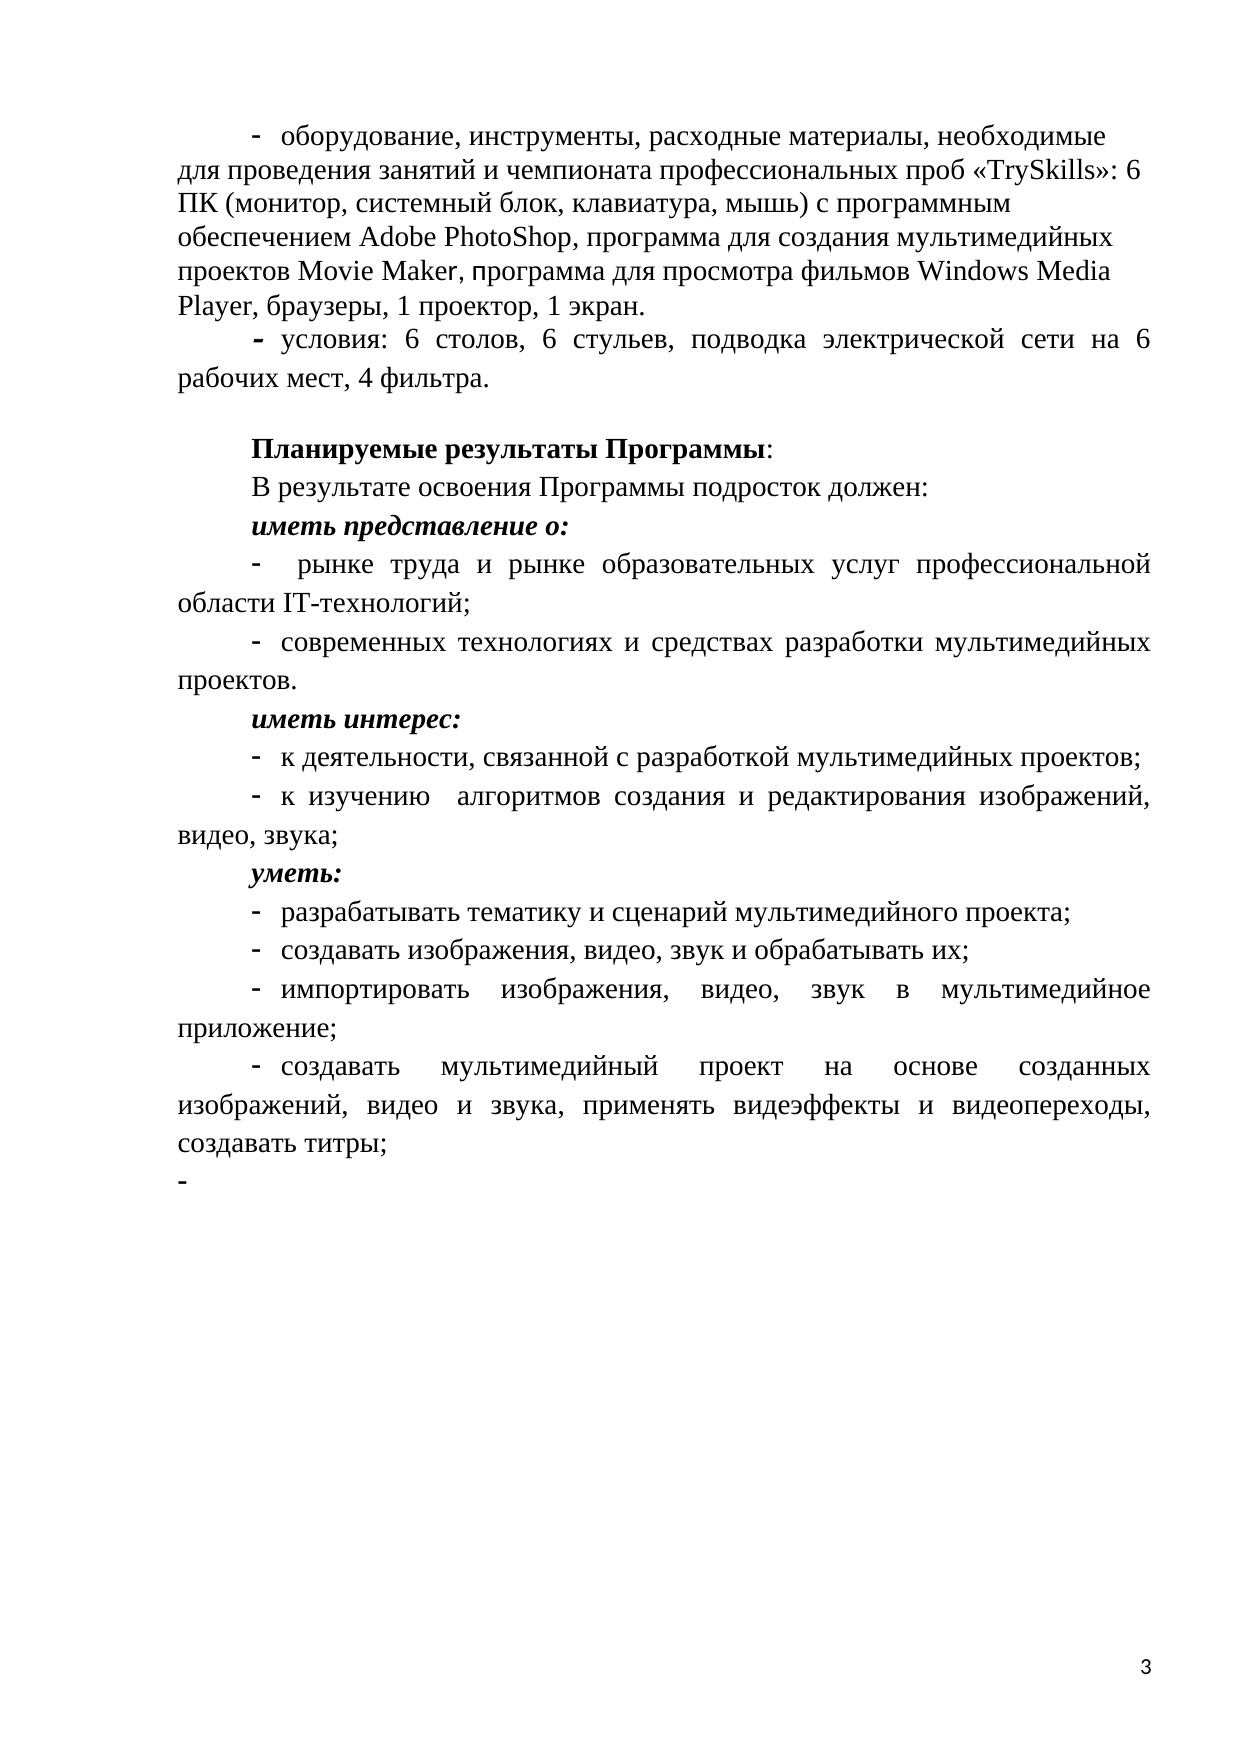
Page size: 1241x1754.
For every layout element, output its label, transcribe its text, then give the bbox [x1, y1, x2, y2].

list к деятельности, связанной с разработкой мультимедийных проектов; [177, 739, 1152, 773]
text иметь представление о: [177, 508, 1152, 542]
list создавать мультимедийный проект на основе созданных изображений, видео и звука, применять видеэффекты и видеопереходы, создавать титры; [177, 1048, 1152, 1159]
text уметь: [177, 855, 1152, 889]
text Планируемые результаты Программы: [177, 431, 1152, 464]
list создавать изображения, видео, звук и обрабатывать их; [177, 932, 1152, 966]
list рынке труда и рынке образовательных услуг профессиональной области IT-технологий; [177, 547, 1152, 619]
text иметь интерес: [177, 701, 1152, 734]
list разрабатывать тематику и сценарий мультимедийного проекта; [177, 894, 1152, 927]
list условия: 6 столов, 6 стульев, подводка электрической сети на 6 рабочих мест, 4 фильтра. [177, 322, 1152, 394]
list к изучению алгоритмов создания и редактирования изображений, видео, звука; [177, 778, 1152, 850]
list современных технологиях и средствах разработки мультимедийных проектов. [177, 624, 1152, 696]
text В результате освоения Программы подросток должен: [177, 469, 1152, 503]
list оборудование, инструменты, расходные материалы, необходимые для проведения занятий и чемпионата профессиональных проб «TrySkills»: 6 ПК (монитор, системный блок, клавиатура, мышь) с программным обеспечением Adobe PhotoShop, программа для создания мультимедийных проектов Movie Maker, программа для просмотра фильмов Windows Media Player, браузеры, 1 проектор, 1 экран. [177, 118, 1152, 322]
list импортировать изображения, видео, звук в мультимедийное приложение; [177, 971, 1152, 1043]
